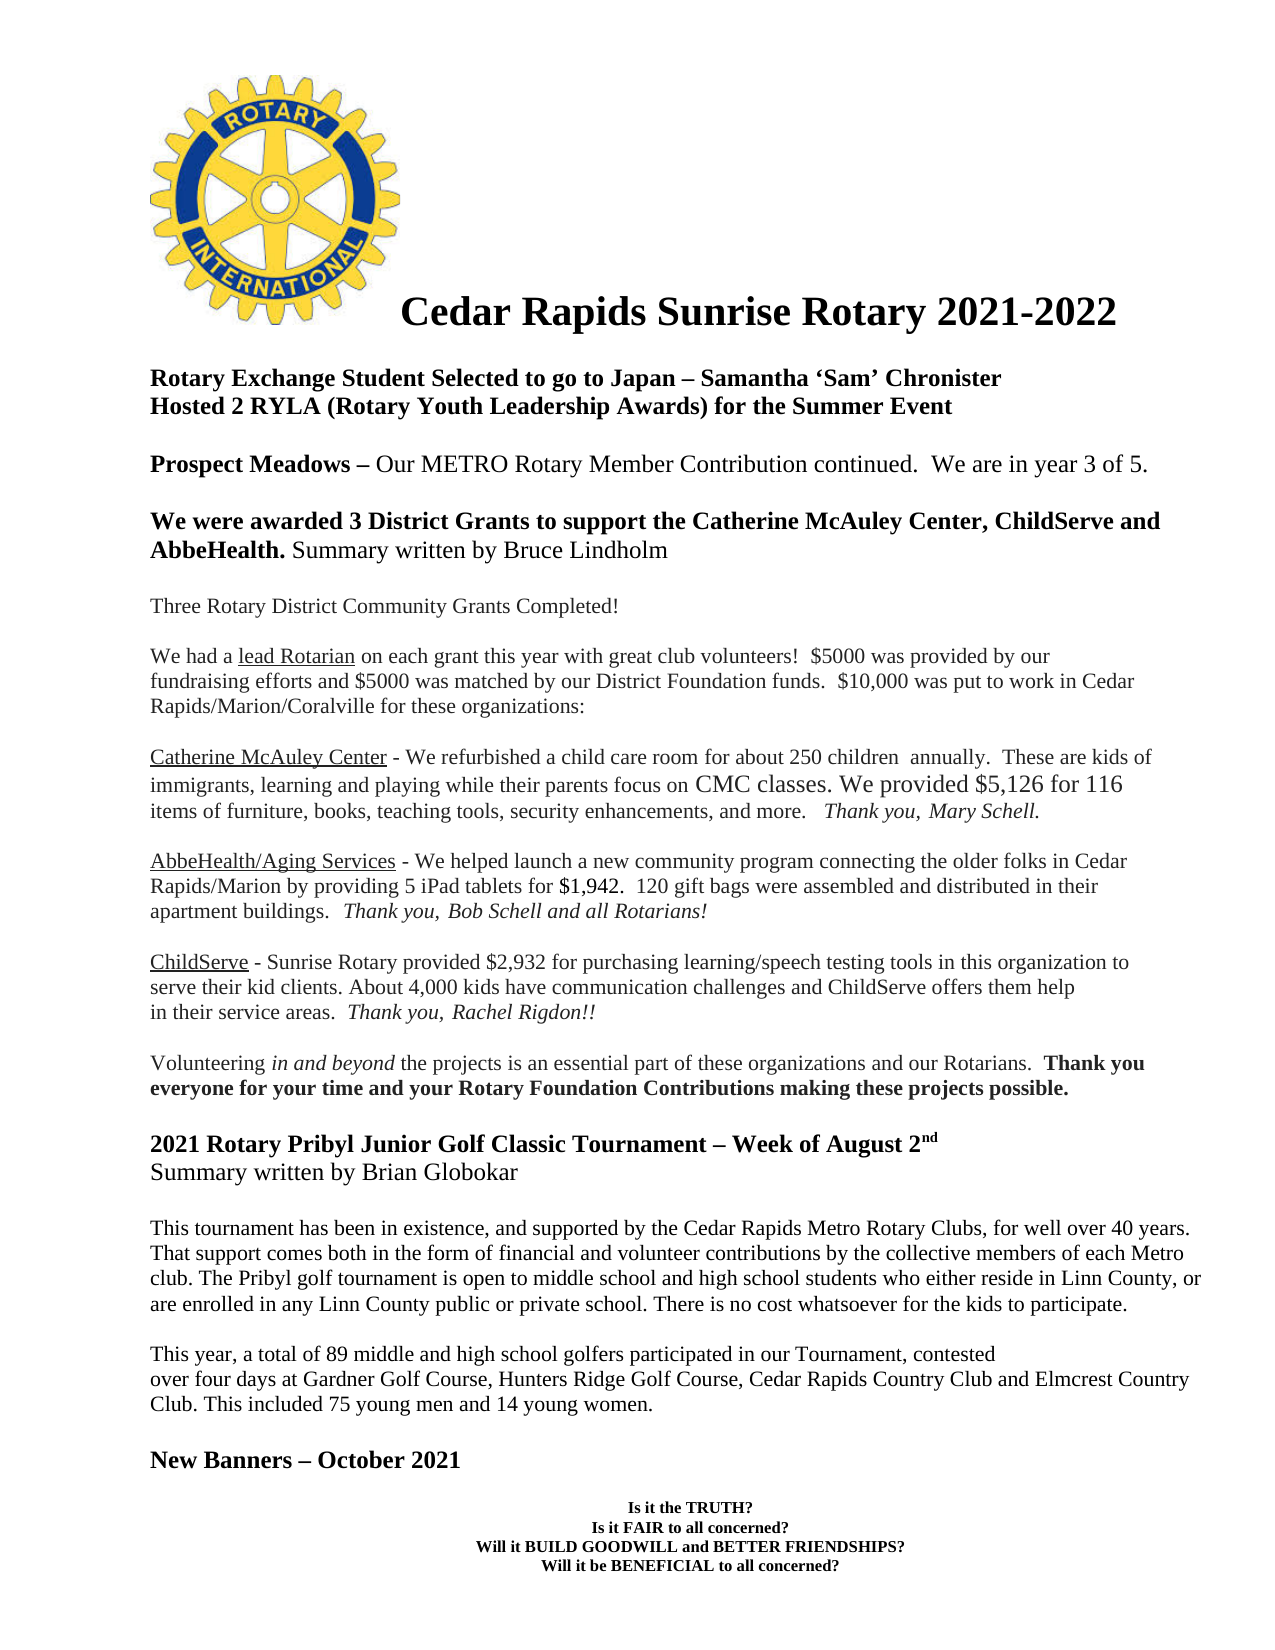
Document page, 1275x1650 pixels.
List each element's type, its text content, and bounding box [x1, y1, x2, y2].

text Rotary Exchange Student Selected to go to Japan – Samantha ‘Sam’ Chronister [150, 363, 1231, 391]
text We had a lead Rotarian on each grant this year with great club volunteers! $5000 was provided by our fundraising efforts and $5000 was matched by our District Foundation funds. $10,000 was put to work in Cedar Rapids/Marion/Coralville for these organizations: [150, 643, 1162, 719]
text Summary written by Brian Globokar [150, 1157, 1231, 1186]
text We were awarded 3 District Grants to support the Catherine McAuley Center, ChildServe and AbbeHealth. Summary written by Bruce Lindholm [150, 506, 1231, 564]
text This year, a total of 89 middle and high school golfers participated in our Tournament, contested [150, 1341, 1231, 1366]
text over four days at Gardner Golf Course, Hunters Ridge Golf Course, Cedar Rapids Country Club and Elmcrest Country Club. This included 75 young men and 14 young women. [150, 1366, 1231, 1417]
text New Banners – October 2021 [150, 1445, 1231, 1474]
text AbbeHealth/Aging Services - We helped launch a new community program connecting the older folks in Cedar Rapids/Marion by providing 5 iPad tablets for $1,942. 120 gift bags were assembled and distributed in their apartment buildings. Thank you, Bob Schell and all Rotarians! [150, 848, 1162, 923]
text ChildServe - Sunrise Rotary provided $2,932 for purchasing learning/speech testing tools in this organization to serve their kid clients. About 4,000 kids have communication challenges and ChildServe offers them help in their service areas. Thank you, Rachel Rigdon!! [150, 923, 1162, 1024]
text Prospect Meadows – Our METRO Rotary Member Contribution continued. We are in year 3 of 5. [150, 449, 1231, 478]
text This tournament has been in existence, and supported by the Cedar Rapids Metro Rotary Clubs, for well over 40 years. That support comes both in the form of financial and volunteer contributions by the collective members of each Metro club. The Pribyl golf tournament is open to middle school and high school students who either reside in Linn County, or are enrolled in any Linn County public or private school. There is no cost whatsoever for the kids to participate. [150, 1215, 1231, 1316]
picture [150, 75, 400, 325]
text 2021 Rotary Pribyl Junior Golf Classic Tournament – Week of August 2nd [150, 1129, 1231, 1157]
text Volunteering in and beyond the projects is an essential part of these organizations and our Rotarians. Thank you everyone for your time and your Rotary Foundation Contributions making these projects possible. [150, 1049, 1162, 1100]
text Hosted 2 RYLA (Rotary Youth Leadership Awards) for the Summer Event [150, 391, 1231, 420]
text Catherine McAuley Center - We refurbished a child care room for about 250 children annually. These are kids of immigrants, learning and playing while their parents focus on CMC classes. We provided $5,126 for 116 items of furniture, books, teaching tools, security enhancements, and more. Thank you, Mary Schell. [150, 744, 1162, 823]
text Three Rotary District Community Grants Completed! [150, 593, 1162, 618]
